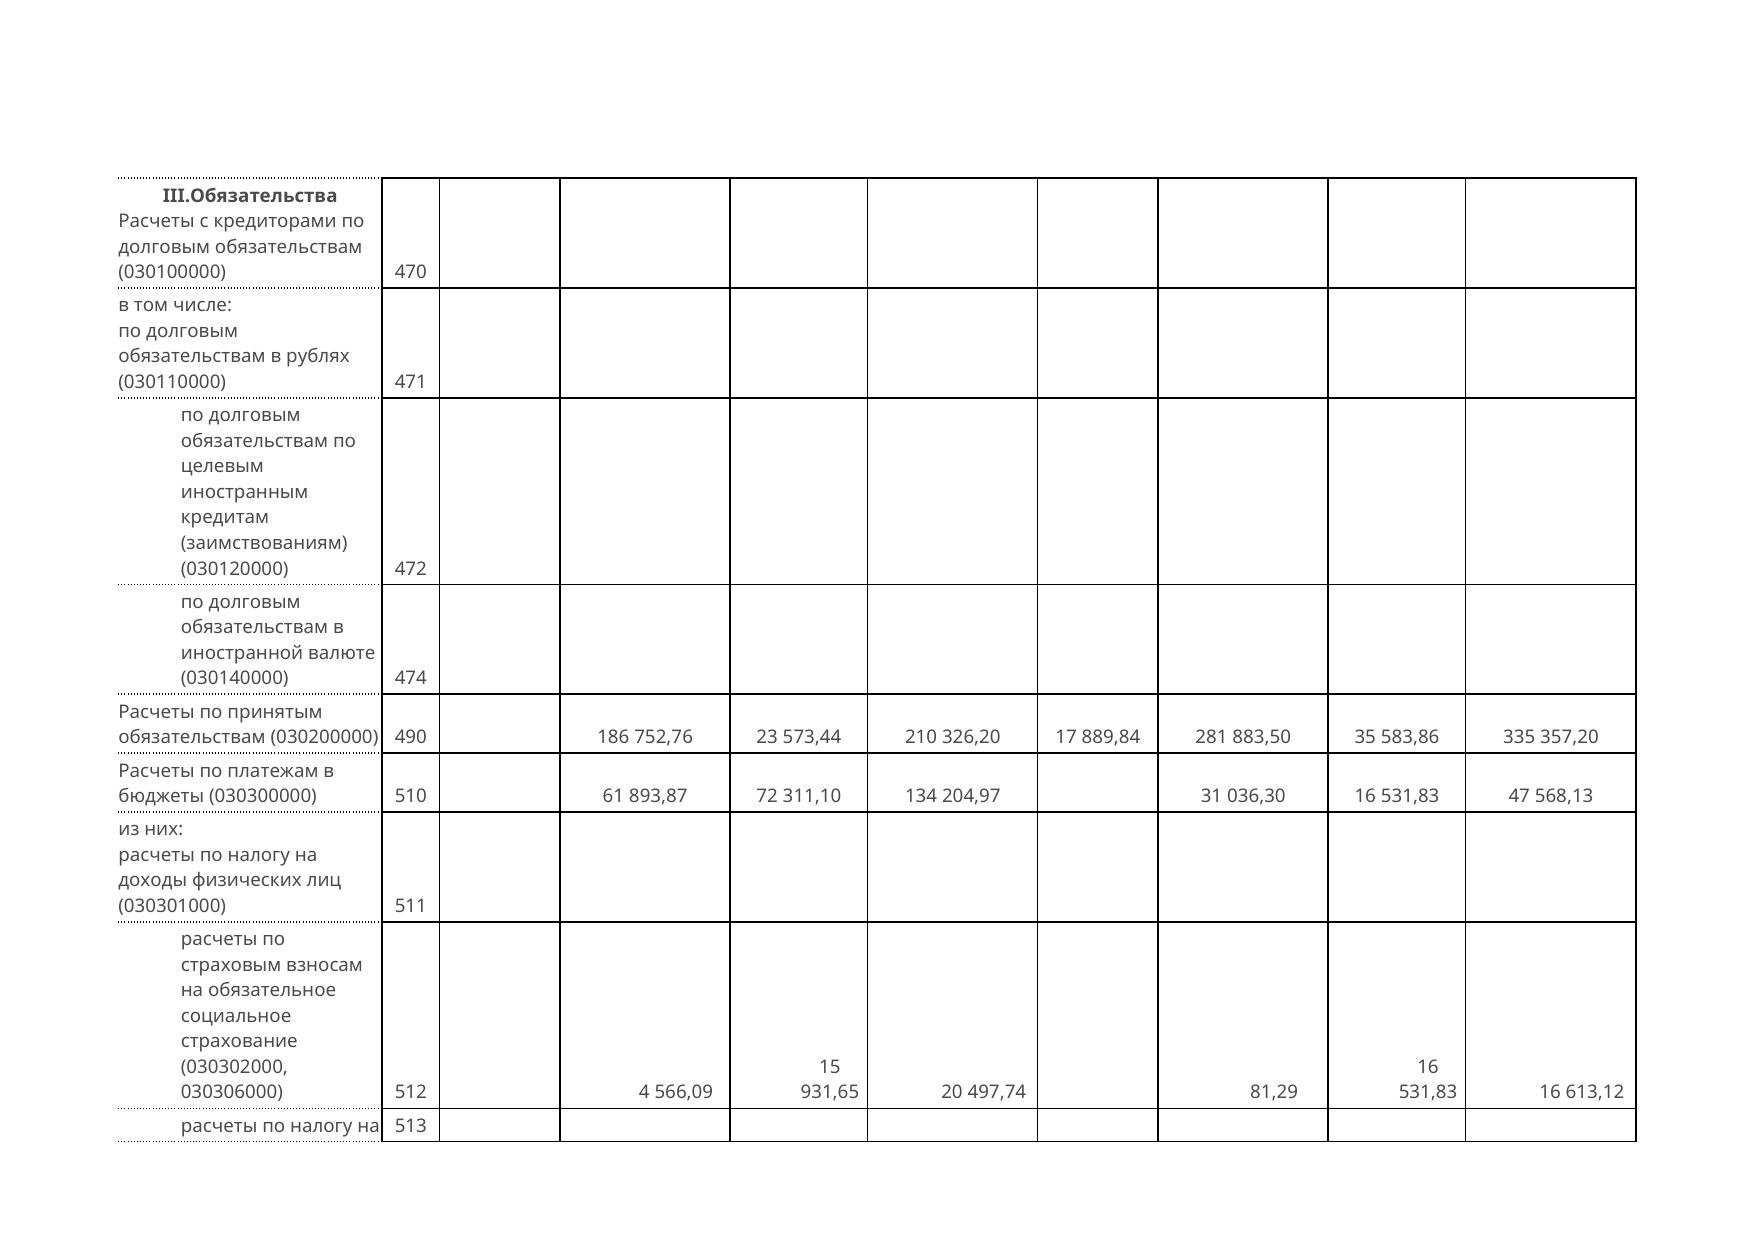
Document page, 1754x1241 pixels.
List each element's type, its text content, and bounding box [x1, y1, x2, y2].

table_cell 31 036,30 [1159, 754, 1327, 811]
table_cell [1329, 585, 1465, 693]
table_cell 15 931,65 [731, 923, 867, 1107]
table_cell [1159, 399, 1327, 583]
table_cell [1466, 399, 1635, 583]
table_cell [868, 289, 1037, 397]
table_cell 134 204,97 [868, 754, 1037, 811]
table_cell [1466, 585, 1635, 693]
table_cell 16 531,83 [1329, 923, 1465, 1107]
table_cell [1038, 813, 1157, 921]
table_cell 513 [383, 1109, 439, 1141]
table_cell [868, 1109, 1037, 1141]
table_cell 470 [383, 179, 439, 287]
table_cell 23 573,44 [731, 695, 867, 752]
table_cell [440, 923, 559, 1107]
table_cell 47 568,13 [1466, 754, 1635, 811]
table_cell [440, 813, 559, 921]
table_cell из них: расчеты по налогу на доходы физических лиц (030301000) [118, 811, 381, 921]
table_cell 335 357,20 [1466, 695, 1635, 752]
table_cell [561, 1109, 729, 1141]
table_cell [1329, 1109, 1465, 1141]
table_cell 20 497,74 [868, 923, 1037, 1107]
table_cell III.Обязательства Расчеты с кредиторами по долговым обязательствам (030100000) [118, 177, 381, 287]
table_cell [1329, 289, 1465, 397]
table_cell расчеты по страховым взносам на обязательное социальное страхование (030302000, 030306000) [118, 921, 381, 1107]
table_cell 16 613,12 [1466, 923, 1635, 1107]
table_cell 17 889,84 [1038, 695, 1157, 752]
table_cell 16 531,83 [1329, 754, 1465, 811]
table_cell [561, 179, 729, 287]
table_cell Расчеты по принятым обязательствам (030200000) [118, 693, 381, 752]
table_cell 61 893,87 [561, 754, 729, 811]
table_cell 490 [383, 695, 439, 752]
table_cell 81,29 [1159, 923, 1327, 1107]
table_cell [868, 585, 1037, 693]
table_cell [1466, 289, 1635, 397]
table_cell [561, 585, 729, 693]
table_cell [731, 179, 867, 287]
table_cell [731, 585, 867, 693]
table_cell 72 311,10 [731, 754, 867, 811]
table_cell 512 [383, 923, 439, 1107]
table_cell [1159, 179, 1327, 287]
table_cell [731, 289, 867, 397]
table_cell [561, 399, 729, 583]
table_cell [118, 1108, 381, 1141]
table_cell 511 [383, 813, 439, 921]
table_cell [868, 179, 1037, 287]
table_cell [440, 695, 559, 752]
table_cell 186 752,76 [561, 695, 729, 752]
table_cell [440, 585, 559, 693]
table_cell [440, 399, 559, 583]
table_cell 281 883,50 [1159, 695, 1327, 752]
table_cell [868, 813, 1037, 921]
table_cell 4 566,09 [561, 923, 729, 1107]
table_cell [561, 813, 729, 921]
table_cell [1159, 585, 1327, 693]
table_cell [440, 179, 559, 287]
table_cell [440, 1109, 559, 1141]
table_cell [561, 289, 729, 397]
table_cell [1466, 813, 1635, 921]
table_cell в том числе: по долговым обязательствам в рублях (030110000) [118, 287, 381, 397]
table_cell [1329, 399, 1465, 583]
table_cell [1038, 289, 1157, 397]
table_cell [1159, 1109, 1327, 1141]
table_cell по долговым обязательствам в иностранной валюте (030140000) [118, 584, 381, 693]
table_cell [1038, 923, 1157, 1107]
table_cell [868, 399, 1037, 583]
table_cell [1329, 813, 1465, 921]
table_cell [1038, 585, 1157, 693]
table_cell [1159, 289, 1327, 397]
table_cell 510 [383, 754, 439, 811]
table_cell [731, 1109, 867, 1141]
table_cell 210 326,20 [868, 695, 1037, 752]
table_cell [1466, 179, 1635, 287]
table_cell по долговым обязательствам по целевым иностранным кредитам (заимствованиям) (030120000) [118, 397, 381, 583]
table_cell [1159, 813, 1327, 921]
table_cell [440, 754, 559, 811]
table_cell [1466, 1109, 1635, 1141]
table_cell 35 583,86 [1329, 695, 1465, 752]
table_cell 474 [383, 585, 439, 693]
table_cell Расчеты по платежам в бюджеты (030300000) [118, 752, 381, 811]
table_cell 471 [383, 289, 439, 397]
table_cell 472 [383, 399, 439, 583]
table_cell [731, 399, 867, 583]
table_cell [1038, 179, 1157, 287]
table_cell [731, 813, 867, 921]
table_cell [1038, 399, 1157, 583]
table_cell [1329, 179, 1465, 287]
table_cell [1038, 754, 1157, 811]
table_cell [440, 289, 559, 397]
table_cell [1038, 1109, 1157, 1141]
